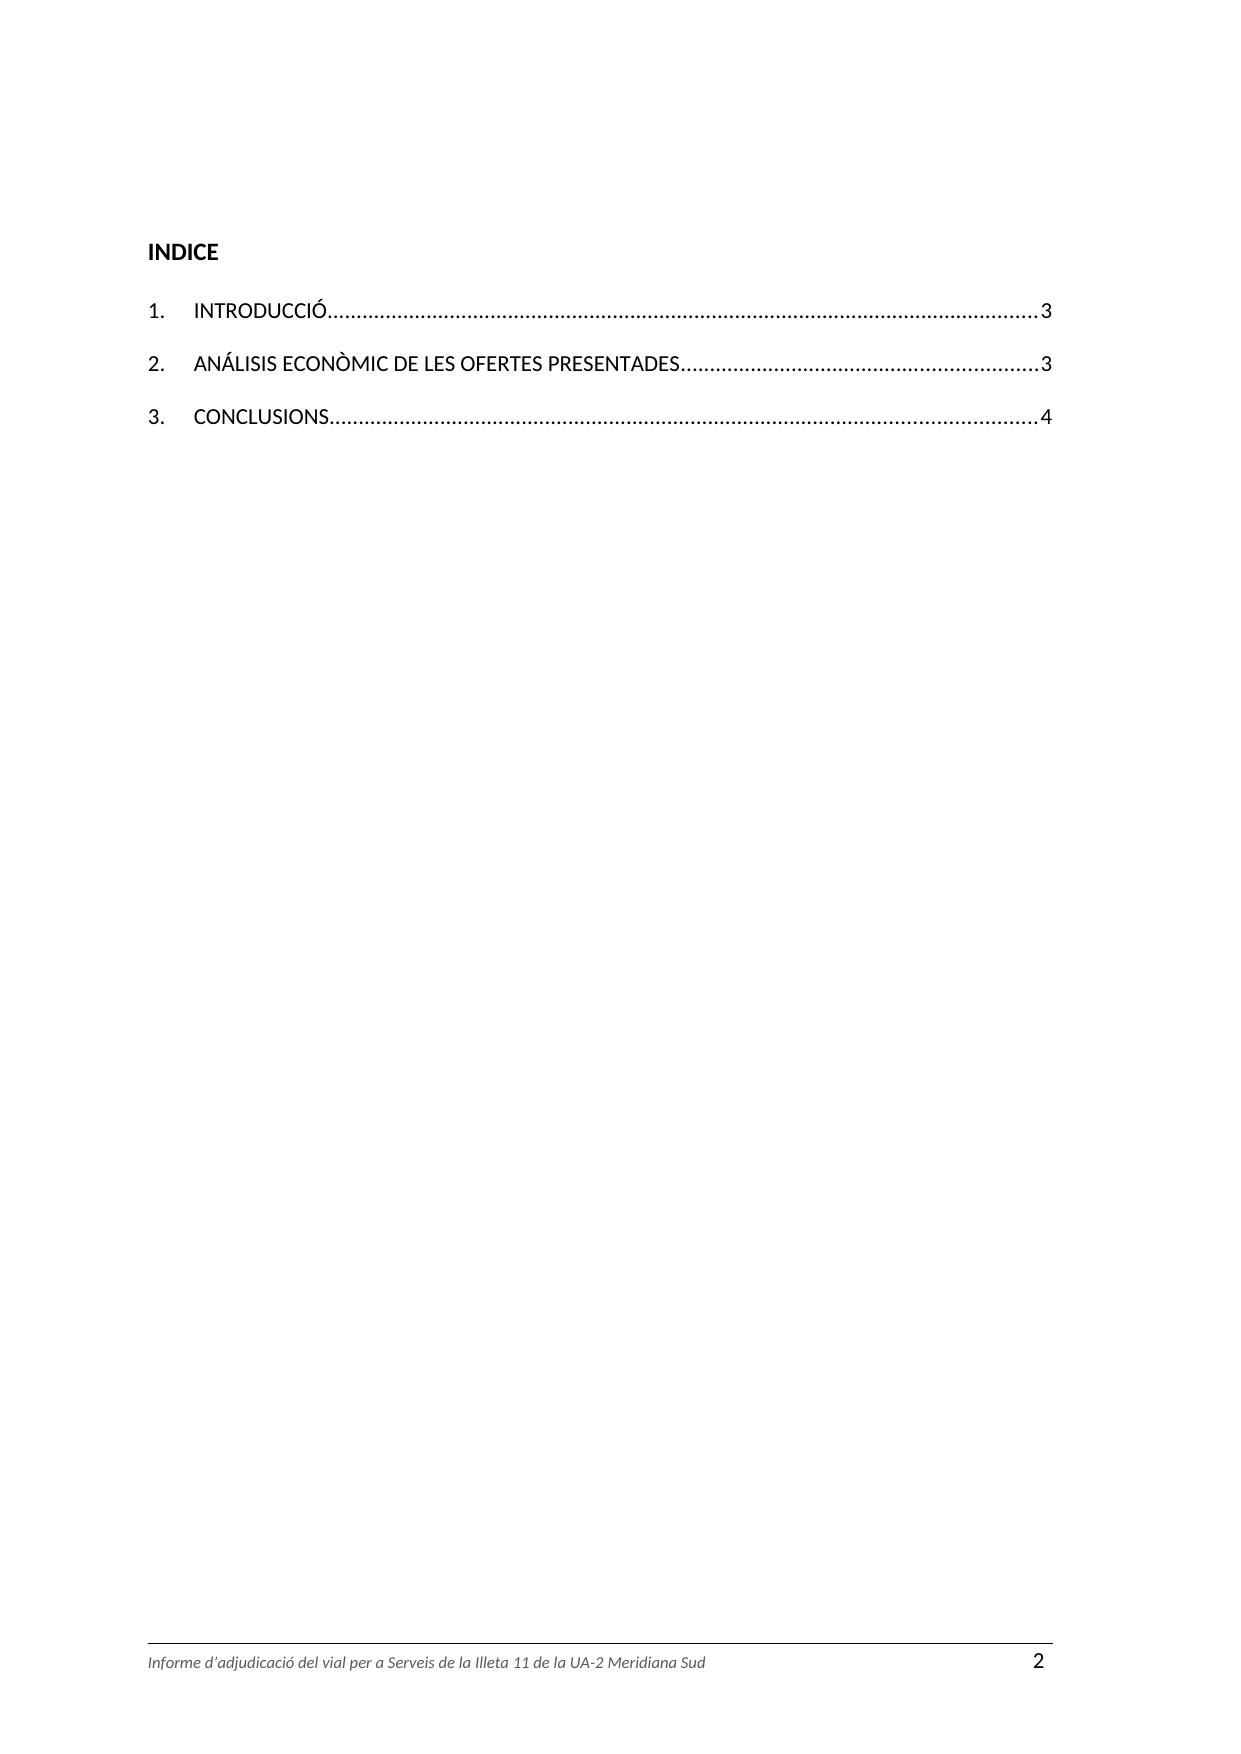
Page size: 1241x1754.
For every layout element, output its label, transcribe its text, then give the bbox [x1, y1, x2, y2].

text 2. ANÁLISIS ECONÒMIC DE LES OFERTES PRESENTADES 3 [148, 349, 1053, 377]
text 3. CONCLUSIONS 4 [148, 402, 1053, 430]
text 1. INTRODUCCIÓ 3 [148, 296, 1053, 324]
subtitle INDICE [148, 236, 1053, 267]
